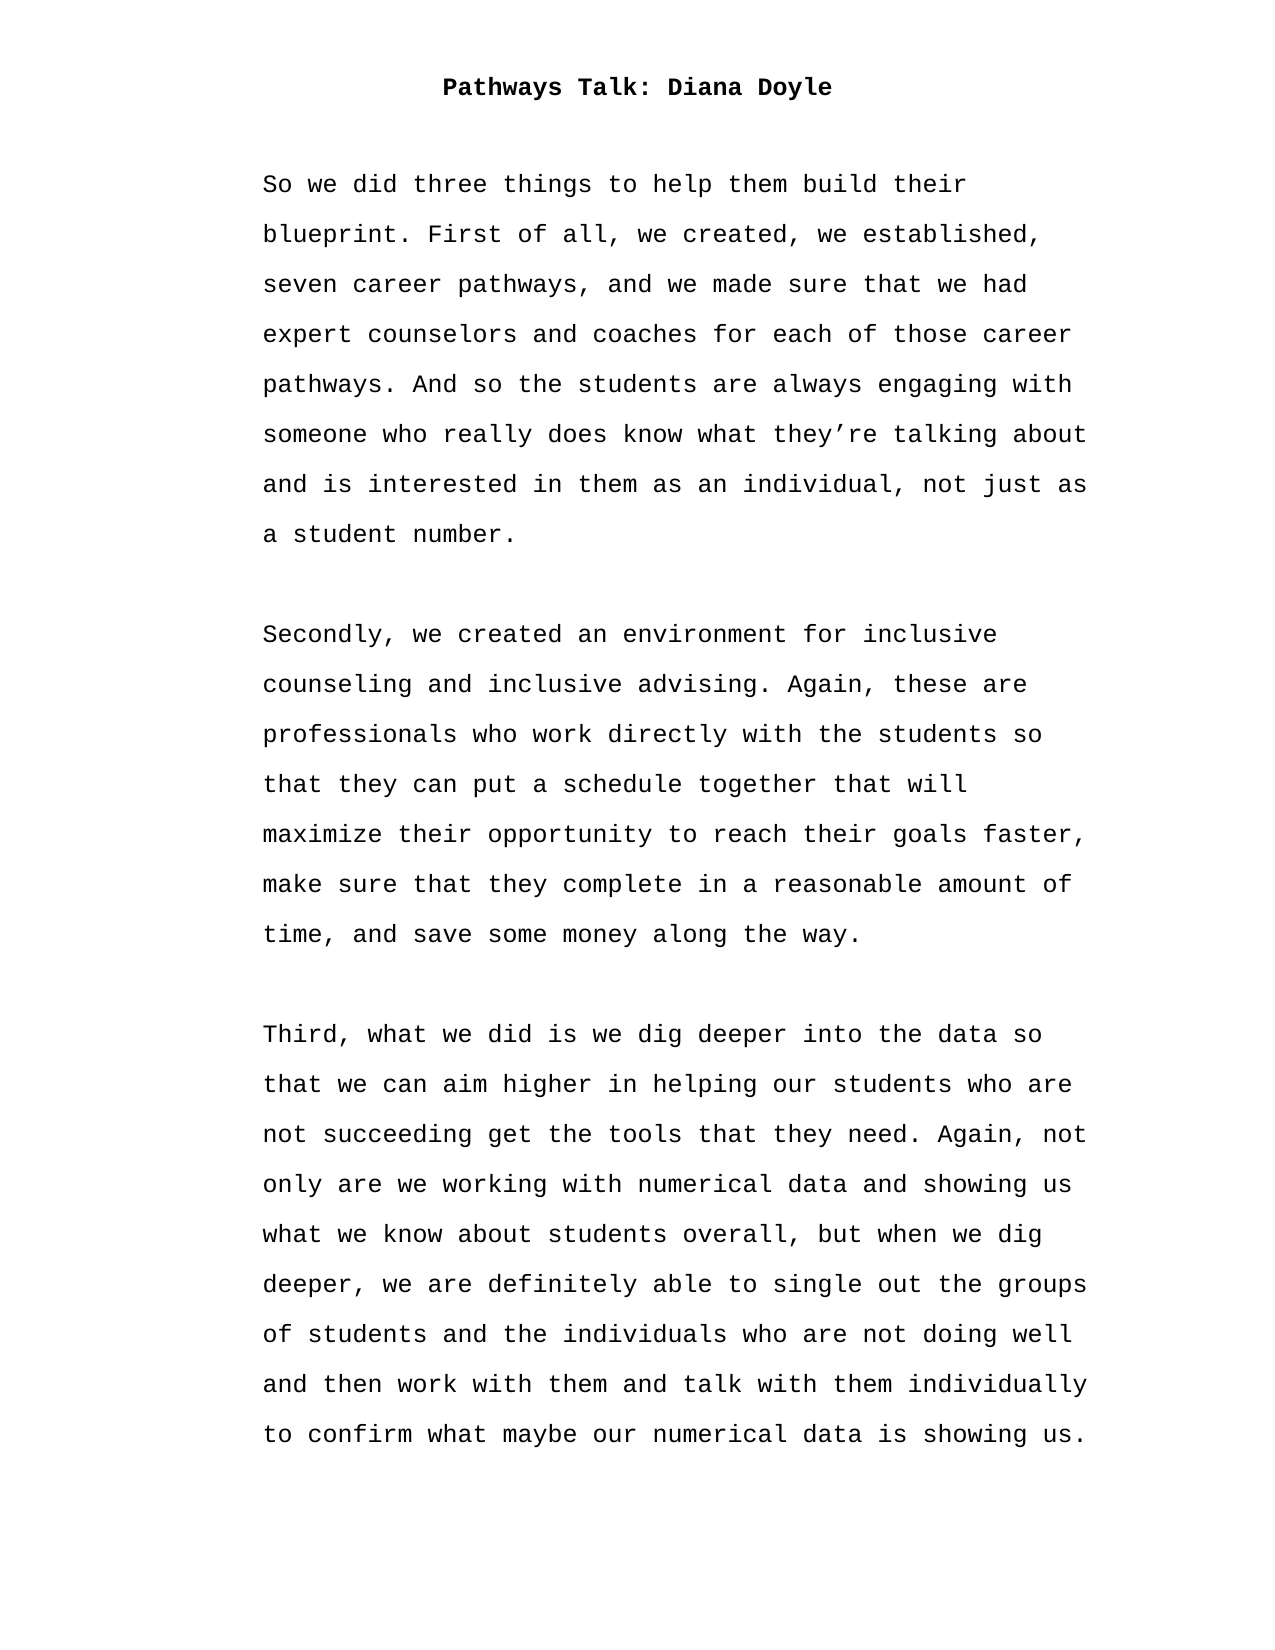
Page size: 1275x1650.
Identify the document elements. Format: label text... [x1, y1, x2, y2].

text Third, what we did is we dig deeper into the data so that we can aim higher in helping our students who are not succeeding get the tools that they need. Again, not only are we working with numerical data and showing us what we know about students overall, but when we dig deeper, we are definitely able to single out the groups of students and the individuals who are not doing well and then work with them and talk with them individually to confirm what maybe our numerical data is showing us. [187, 1000, 1087, 1450]
text Secondly, we created an environment for inclusive counseling and inclusive advising. Again, these are professionals who work directly with the students so that they can put a schedule together that will maximize their opportunity to reach their goals faster, make sure that they complete in a reasonable amount of time, and save some money along the way. [187, 600, 1087, 950]
text So we did three things to help them build their blueprint. First of all, we created, we established, seven career pathways, and we made sure that we had expert counselors and coaches for each of those career pathways. And so the students are always engaging with someone who really does know what they’re talking about and is interested in them as an individual, not just as a student number. [187, 150, 1087, 550]
